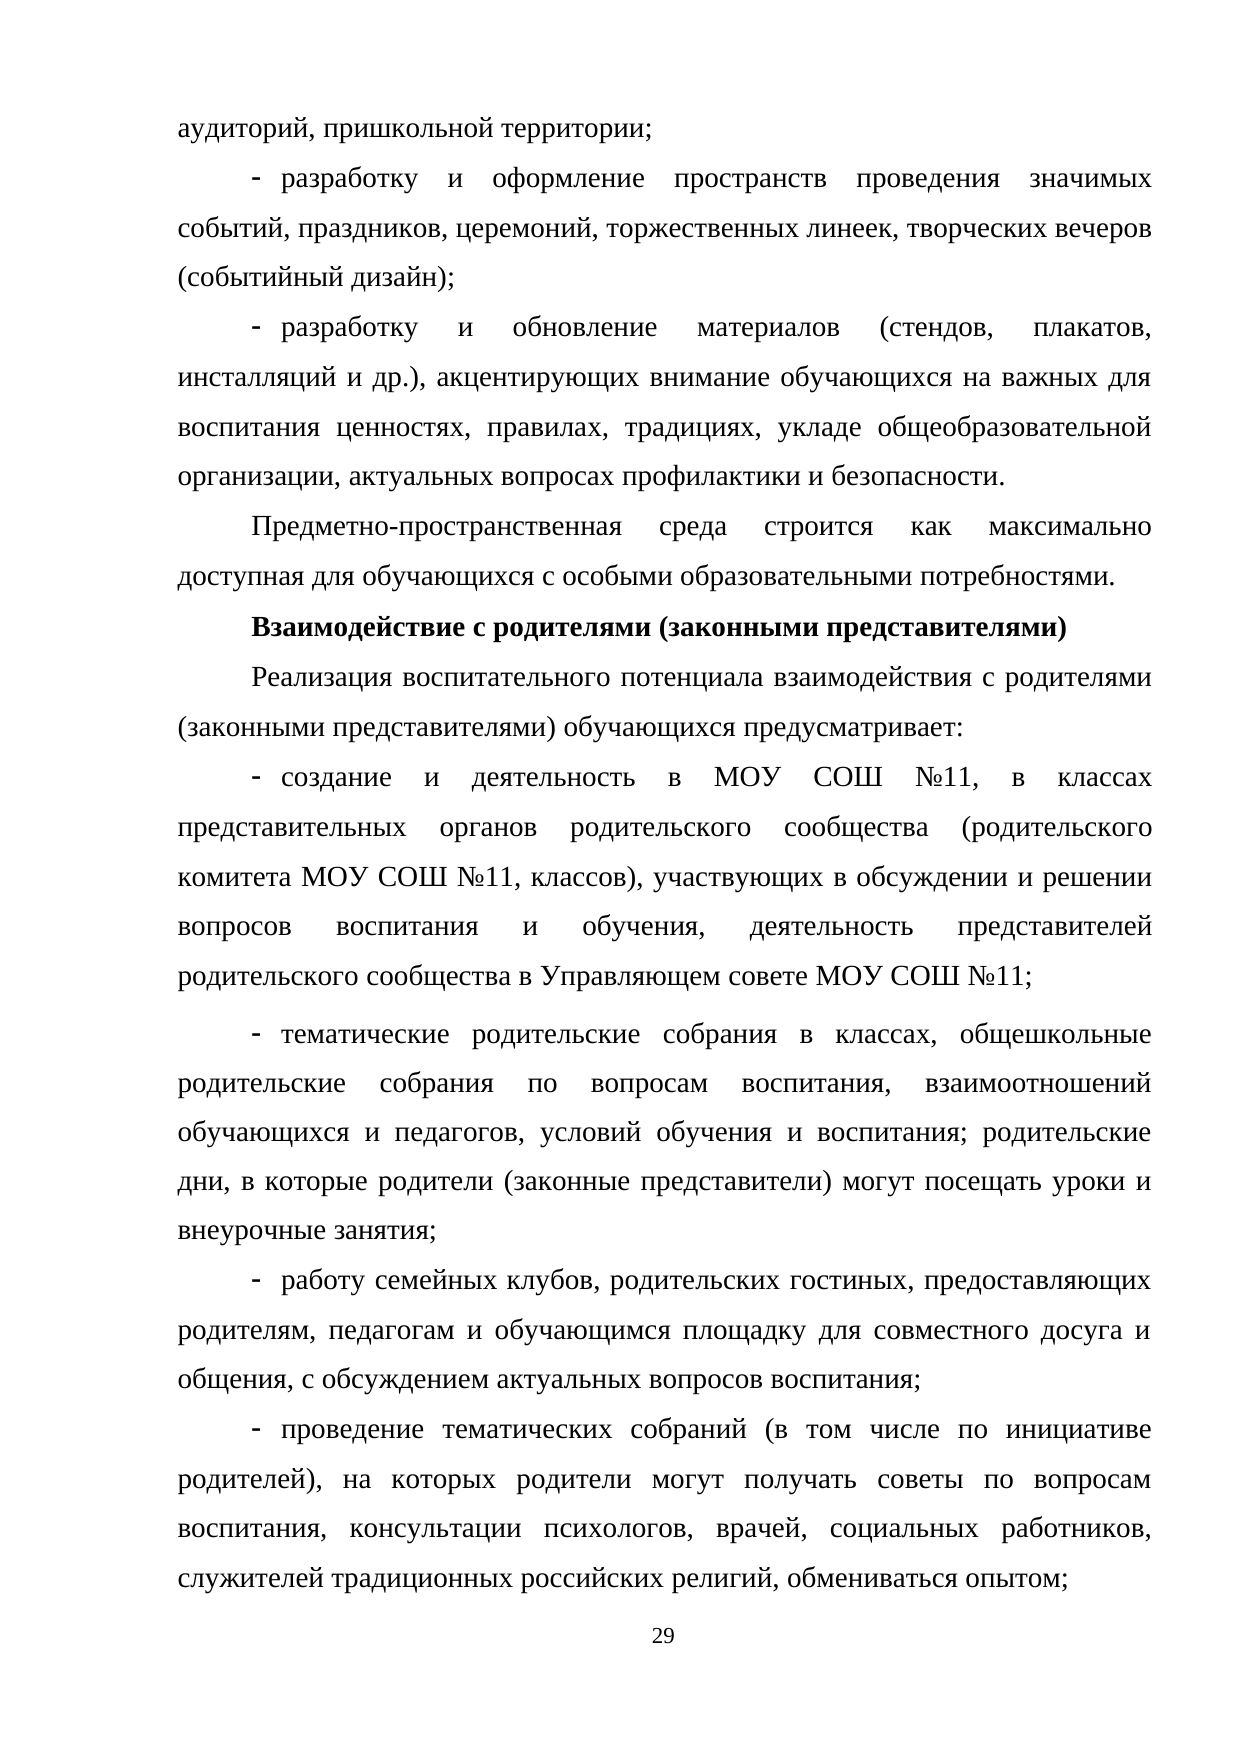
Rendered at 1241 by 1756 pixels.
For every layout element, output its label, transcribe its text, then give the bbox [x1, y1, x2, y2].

text Предметно-пространственная среда строится как максимально доступная для обучающихся с особыми образовательными потребностями. [177, 508, 1152, 592]
text Реализация воспитательного потенциала взаимодействия с родителями (законными представителями) обучающихся предусматривает: [177, 659, 1152, 743]
subtitle Взаимодействие с родителями (законными представителями) [251, 609, 1173, 642]
list создание и деятельность в МОУ СОШ №11, в классах представительных органов родительского сообщества (родительского комитета МОУ СОШ №11, классов), участвующих в обсуждении и решении вопросов воспитания и обучения, деятельность представителей родительского сообщества в Управляющем совете МОУ СОШ №11; [177, 759, 1152, 992]
list разработку и обновление материалов (стендов, плакатов, инсталляций и др.), акцентирующих внимание обучающихся на важных для воспитания ценностях, правилах, традициях, укладе общеобразовательной организации, актуальных вопросах профилактики и безопасности. [177, 309, 1152, 492]
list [177, 110, 1152, 144]
list тематические родительские собрания в классах, общешкольные родительские собрания по вопросам воспитания, взаимоотношений обучающихся и педагогов, условий обучения и воспитания; родительские дни, в которые родители (законные представители) могут посещать уроки и внеурочные занятия; [177, 1016, 1152, 1246]
list работу семейных клубов, родительских гостиных, предоставляющих родителям, педагогам и обучающимся площадку для совместного досуга и общения, с обсуждением актуальных вопросов воспитания; [177, 1262, 1152, 1395]
list проведение тематических собраний (в том числе по инициативе родителей), на которых родители могут получать советы по вопросам воспитания, консультации психологов, врачей, социальных работников, служителей традиционных российских религий, обмениваться опытом; [177, 1411, 1152, 1593]
list разработку и оформление пространств проведения значимых событий, праздников, церемоний, торжественных линеек, творческих вечеров (событийный дизайн); [177, 161, 1152, 293]
